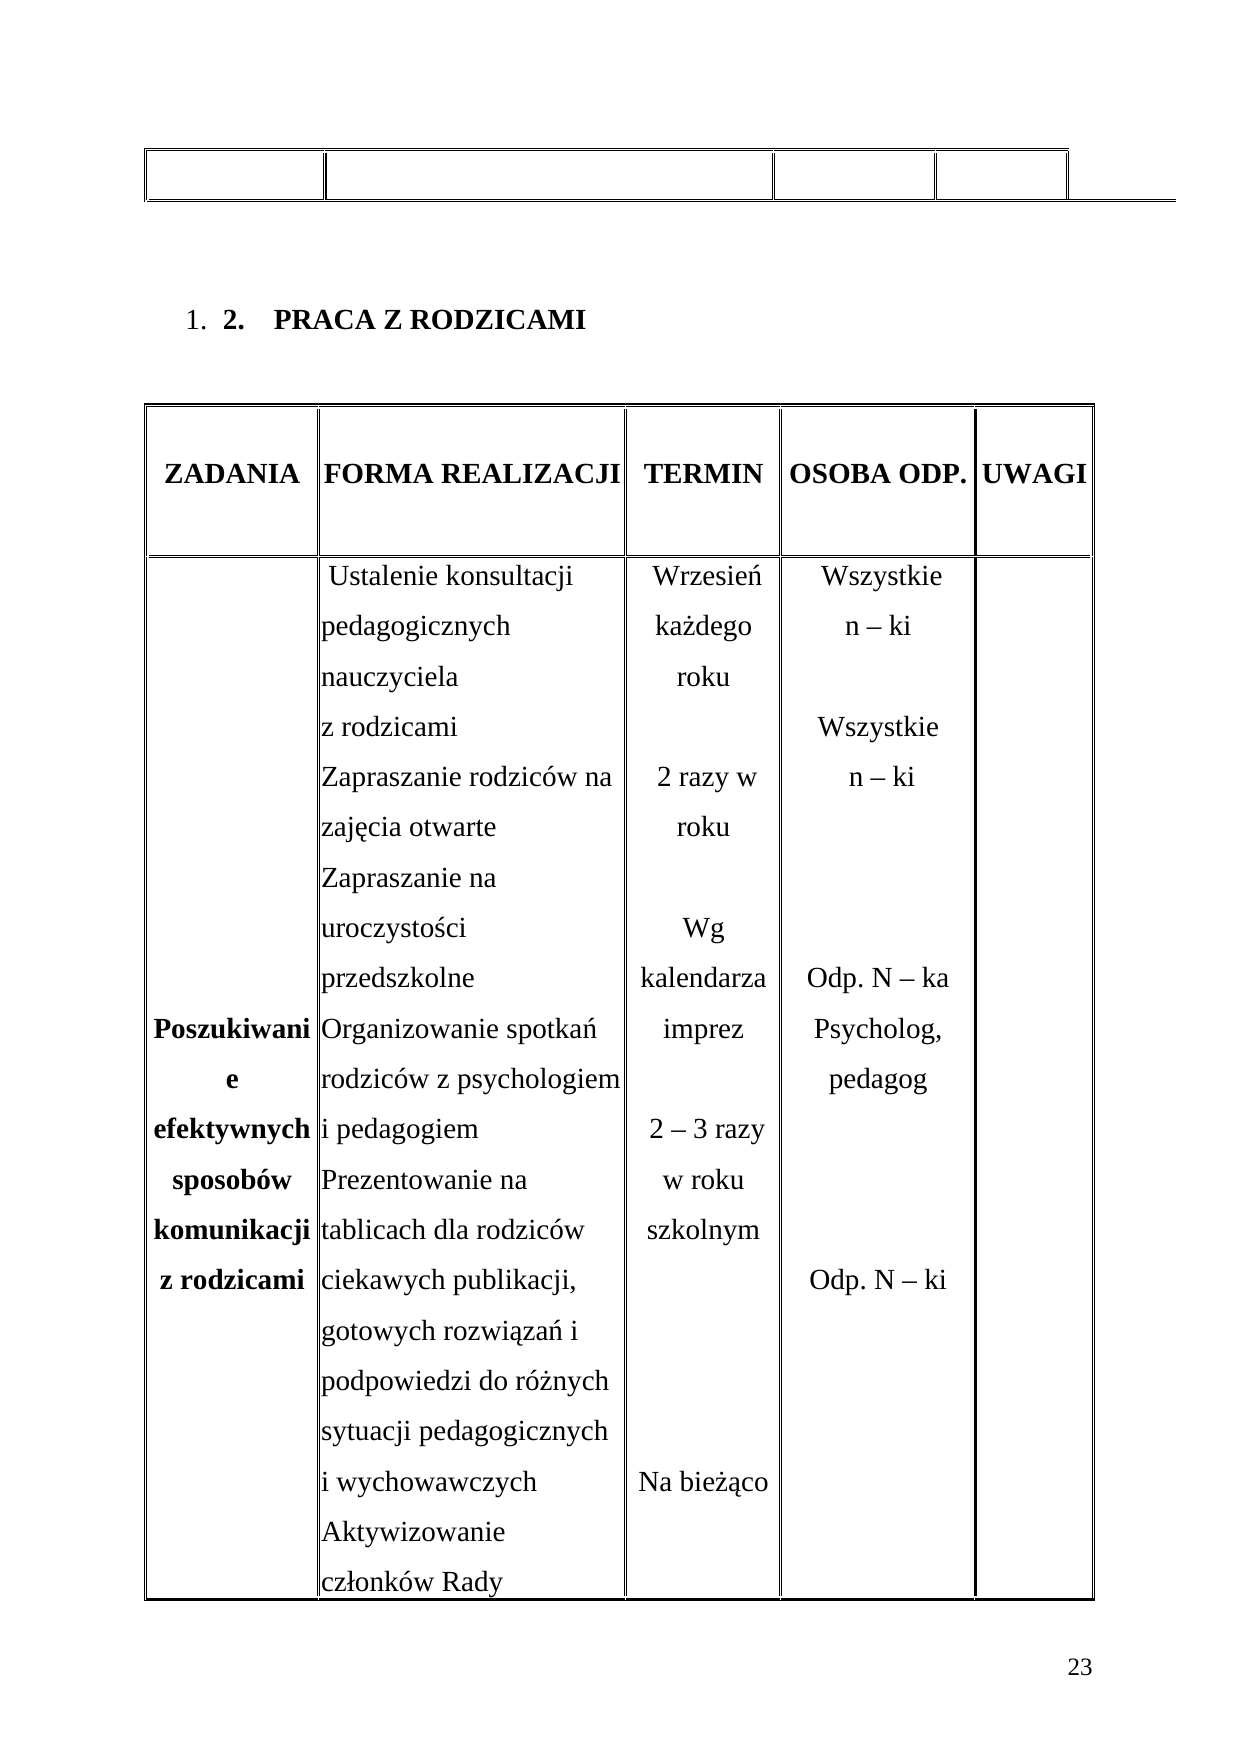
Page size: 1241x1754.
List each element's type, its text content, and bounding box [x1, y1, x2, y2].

table_cell [975, 555, 1093, 1598]
table_header UWAGI [975, 407, 1092, 555]
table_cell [145, 149, 325, 199]
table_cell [626, 558, 781, 1598]
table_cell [319, 558, 626, 1598]
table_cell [145, 555, 318, 1598]
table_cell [774, 151, 936, 199]
table_header OSOBA ODP. [781, 405, 975, 555]
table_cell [325, 151, 774, 199]
table_cell [936, 151, 1067, 199]
table_header FORMA REALIZACJI [319, 407, 626, 555]
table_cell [781, 558, 975, 1598]
list 2. PRACA Z RODZICAMI [185, 302, 1093, 336]
table_header ZADANIA [147, 407, 318, 555]
table_header TERMIN [626, 407, 781, 555]
